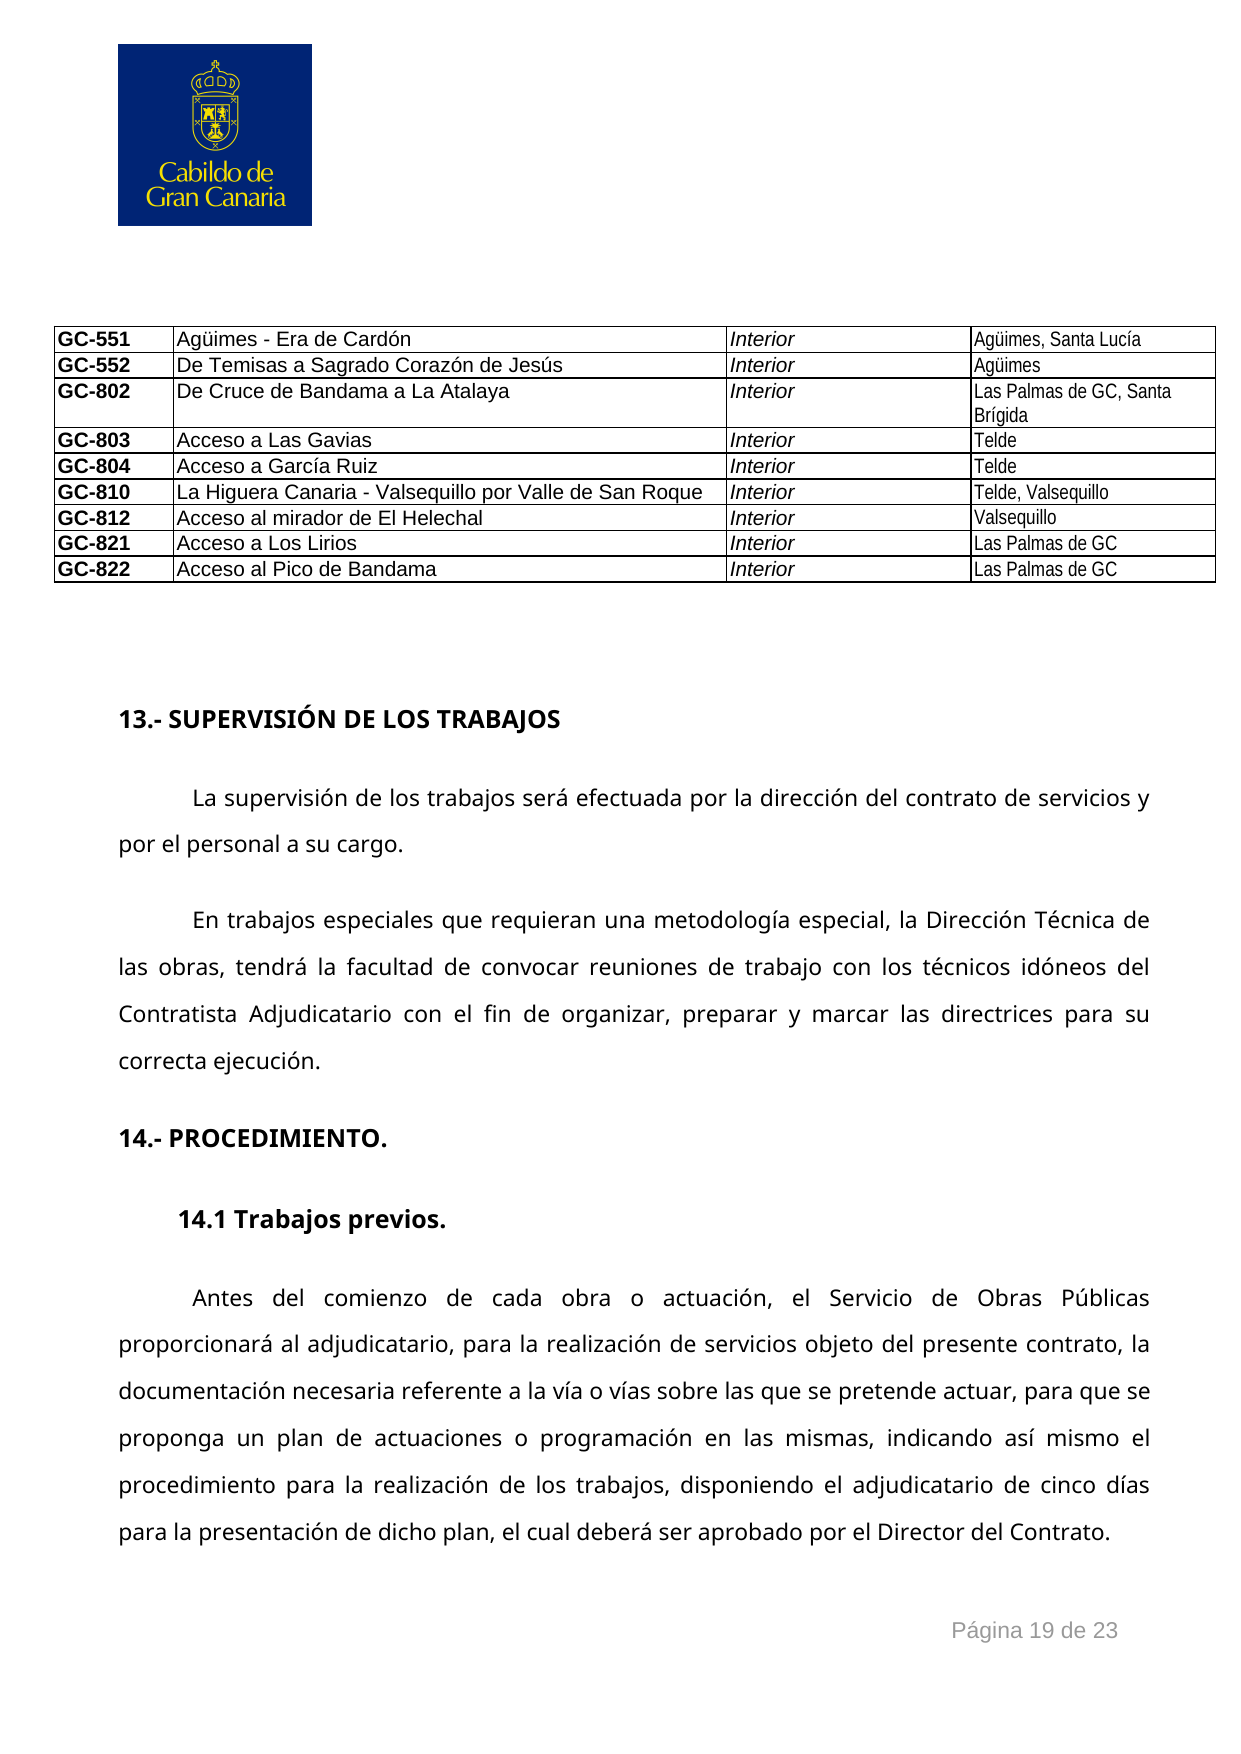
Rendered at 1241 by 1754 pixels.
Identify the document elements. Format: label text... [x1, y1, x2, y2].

subtitle 13.- SUPERVISIÓN DE LOS TRABAJOS [118, 701, 1152, 735]
table_cell Interior [727, 327, 970, 351]
table_cell Interior [727, 505, 970, 529]
table_cell Acceso a Los Lirios [174, 531, 726, 555]
table_cell Acceso al Pico de Bandama [174, 557, 726, 581]
table_cell Telde, Valsequillo [972, 480, 1215, 504]
table_cell GC-552 [55, 353, 173, 377]
text En trabajos especiales que requieran una metodología especial, de las obras, tendrá la facultad de convocar reuniones de trabajo con los técnicos idóneos del Contratista Adjudicatario con el fin de organizar, preparar y marcar las directrices para su correcta ejecución. [118, 904, 1152, 1076]
table_cell Acceso a Las Gavias [174, 428, 726, 452]
table_cell Interior [727, 454, 970, 478]
table_cell GC-810 [55, 480, 173, 504]
table_cell GC-802 [55, 379, 173, 427]
table_cell Interior [727, 531, 970, 555]
table_cell La Higuera Canaria - Valsequillo por Valle de San Roque [174, 480, 726, 504]
table_cell Interior [727, 428, 970, 452]
picture [118, 44, 312, 226]
table_cell GC-821 [55, 531, 173, 555]
table_cell Valsequillo [972, 505, 1215, 529]
table_cell Las Palmas de GC, Santa Brígida [972, 379, 1215, 427]
table_cell De Cruce de Bandama a La Atalaya [174, 379, 726, 427]
table_cell Interior [727, 353, 970, 377]
table_cell GC-803 [55, 428, 173, 452]
table_cell Interior [727, 557, 970, 581]
subtitle 14.1 Trabajos previos. [177, 1201, 1152, 1235]
table_cell Interior [727, 480, 970, 504]
table_cell Las Palmas de GC [972, 557, 1215, 581]
table_cell Telde [972, 428, 1215, 452]
table_cell Interior [727, 379, 970, 427]
table_cell Agüimes [972, 353, 1215, 377]
text Antes del comienzo de cada obra o actuación, el Servicio de Obras Públicas proporcionará al adjudicatario, para la realización de servicios objeto del presente contrato, la documentación necesaria referente a la vía o vías sobre las que se pretende actuar, para que se proponga un plan de actuaciones o programación en las mismas, indicando así mismo el procedimiento para la realización de los trabajos, disponiendo el adjudicatario de cinco días para la presentación de dicho plan, el cual deberá ser aprobado por el Director del Contrato. [118, 1281, 1152, 1547]
subtitle 14.- PROCEDIMIENTO. [118, 1121, 1152, 1155]
text La supervisión de los trabajos será efectuada por la dirección del contrato de servicios y por el perl a su cargo. [118, 781, 1152, 859]
table_cell GC-812 [55, 505, 173, 529]
table_cell GC-551 [55, 327, 173, 351]
table_cell Agüimes - Era de Cardón [174, 327, 726, 351]
table_cell De Temisas a Sagrado Corazón de Jesús [174, 353, 726, 377]
table_cell GC-822 [55, 557, 173, 581]
table_cell Telde [972, 454, 1215, 478]
table_cell GC-804 [55, 454, 173, 478]
table_cell Acceso al mirador de El Helechal [174, 505, 726, 529]
table_cell Agüimes, Santa Lucía [972, 327, 1215, 351]
table_cell Acceso a García Ruiz [174, 454, 726, 478]
table_cell Las Palmas de GC [972, 531, 1215, 555]
